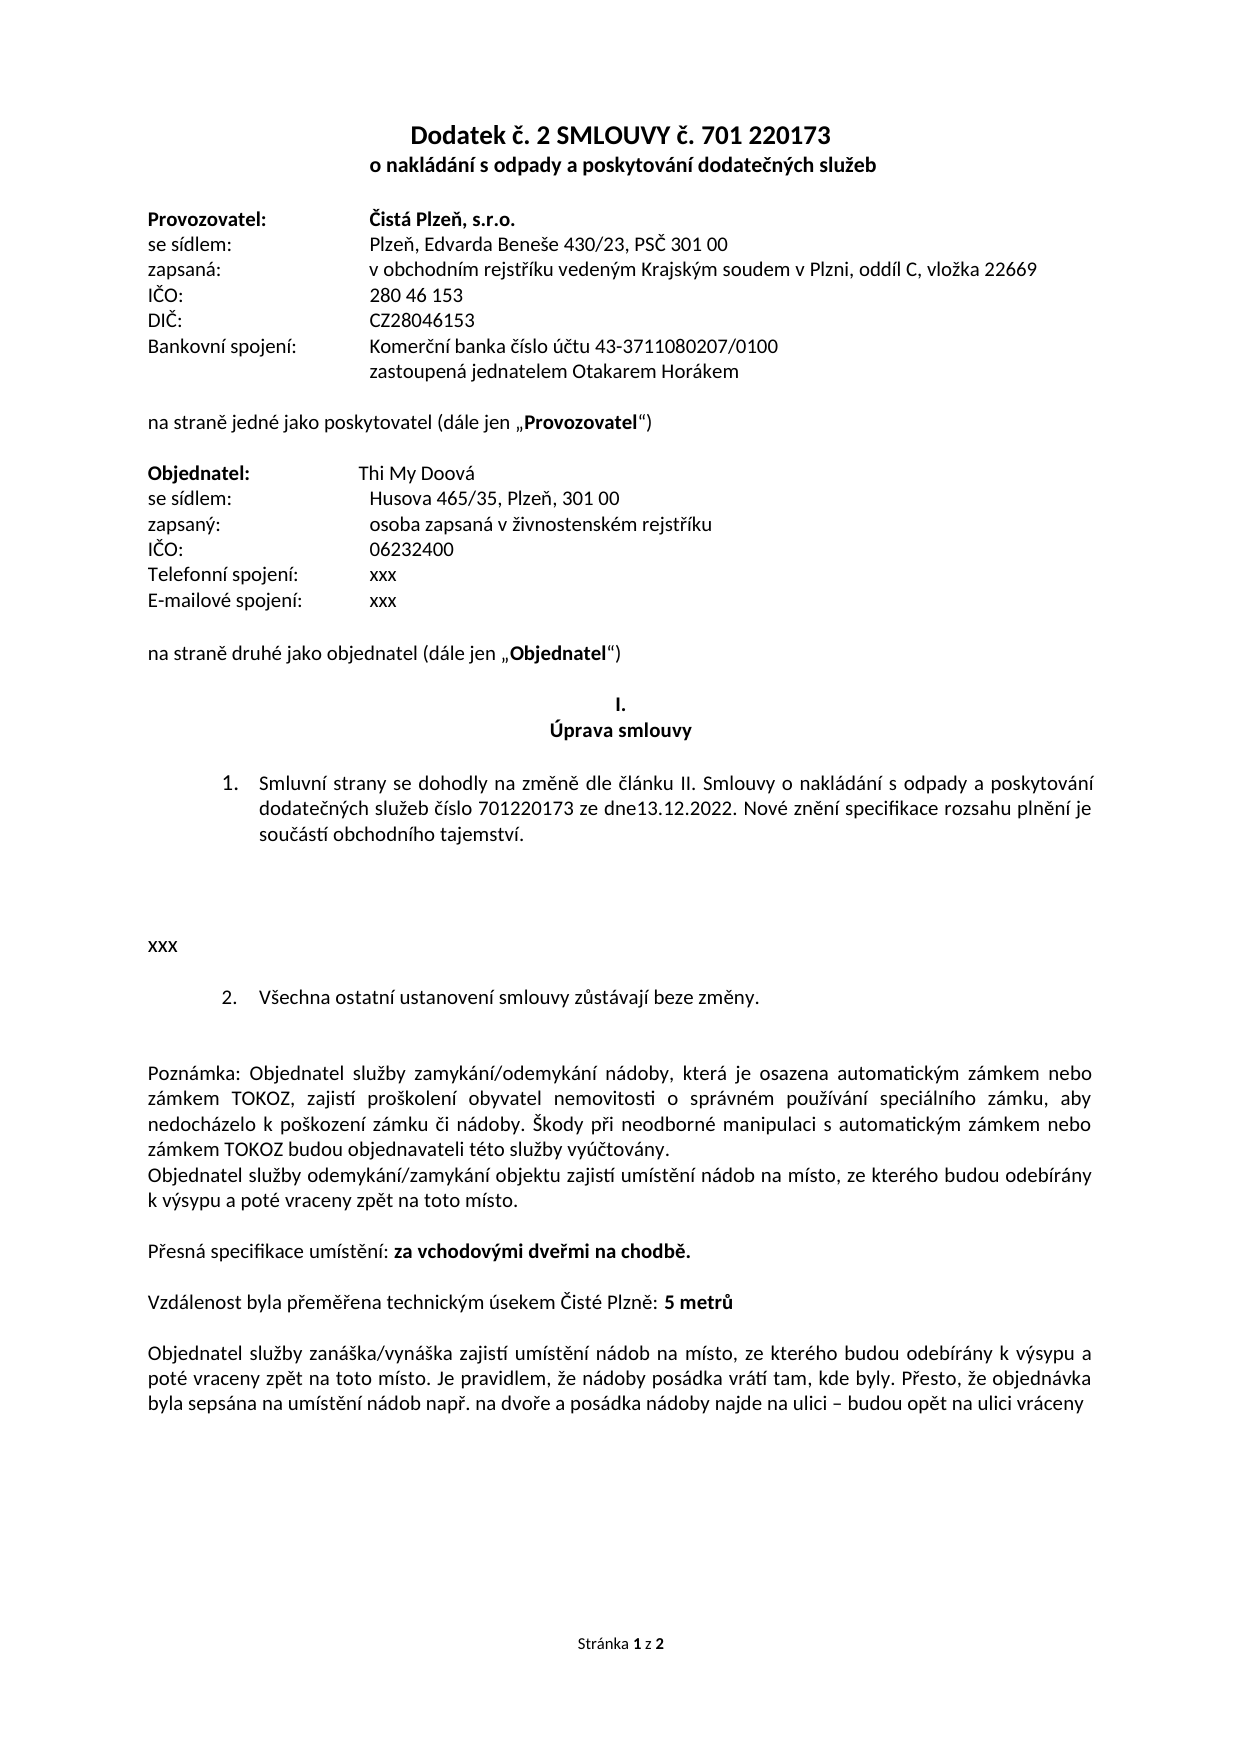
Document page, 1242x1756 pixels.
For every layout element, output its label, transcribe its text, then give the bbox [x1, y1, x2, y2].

text Dodatek č. 2 SMLOUVY č. 701 220173 [148, 118, 1094, 151]
list Všechna ostatní ustanovení smlouvy zůstávají beze změny. [221, 984, 1094, 1009]
text Přesná specifikace umístění: za vchodovými dveřmi na chodbě. [148, 1238, 1094, 1263]
text Telefonní spojení: xxx [148, 562, 1094, 587]
text Bankovní spojení: Komerční banka číslo účtu 43-3711080207/0100 [148, 333, 1094, 358]
text Objednatel: Thi My Doová [148, 460, 1094, 485]
text se sídlem: Husova 465/35, Plzeň, 301 00 [148, 485, 1094, 511]
text IČO: 06232400 [148, 536, 1094, 562]
text Objednatel služby zanáška/vynáška zajistí umístění nádob na místo, ze kterého budou odebírány k výsypu a poté vraceny zpět na toto místo. Je pravidlem, že nádoby posádka vrátí tam, kde byly. Přesto, že objednávka byla sepsána na umístění nádob např. na dvoře a posádka nádoby najde na ulici – budou opět na ulici vráceny [148, 1340, 1094, 1416]
list Smluvní strany se dohodly na změně dle článku II. Smlouvy o nakládání s odpady a poskytování dodatečných služeb číslo 701220173 ze dne13.12.2022. Nové znění specifikace rozsahu plnění je součástí obchodního tajemství. [221, 768, 1094, 846]
text Poznámka: Objednatel služby zamykání/odemykání nádoby, která je osazena automatickým zámkem nebo zámkem TOKOZ, zajistí proškolení obyvatel nemovitosti o správném používání speciálního zámku, aby nedocházelo k poškození zámku či nádoby. Škody při neodborné manipulaci s automatickým zámkem nebo zámkem TOKOZ budou objednavateli této služby vyúčtovány. [148, 1060, 1094, 1162]
text I. [148, 691, 1094, 717]
text na straně jedné jako poskytovatel (dále jen „Provozovatel“) [148, 409, 1094, 434]
text E-mailové spojení: xxx [148, 587, 1094, 612]
text Objednatel služby odemykání/zamykání objektu zajistí umístění nádob na místo, ze kterého budou odebírány k výsypu a poté vraceny zpět na toto místo. [148, 1162, 1094, 1213]
text DIČ: CZ28046153 [148, 307, 1094, 333]
text xxx [148, 931, 1094, 958]
text Vzdálenost byla přeměřena technickým úsekem Čisté Plzně: 5 metrů [148, 1289, 1094, 1314]
text o nakládání s odpady a poskytování dodatečných služeb [148, 151, 1094, 178]
text IČO: 280 46 153 [148, 282, 1094, 307]
text se sídlem: Plzeň, Edvarda Beneše 430/23, PSČ 301 00 [148, 231, 1094, 257]
text na straně druhé jako objednatel (dále jen „Objednatel“) [148, 641, 1094, 666]
text Provozovatel: Čistá Plzeň, s.r.o. [148, 206, 1094, 231]
text Úprava smlouvy [148, 717, 1094, 742]
text zapsaná: v obchodním rejstříku vedeným Krajským soudem v Plzni, oddíl C, vložka 22669 [148, 257, 1094, 282]
text zastoupená jednatelem Otakarem Horákem [148, 358, 1094, 384]
text zapsaný: osoba zapsaná v živnostenském rejstříku [148, 511, 1094, 536]
